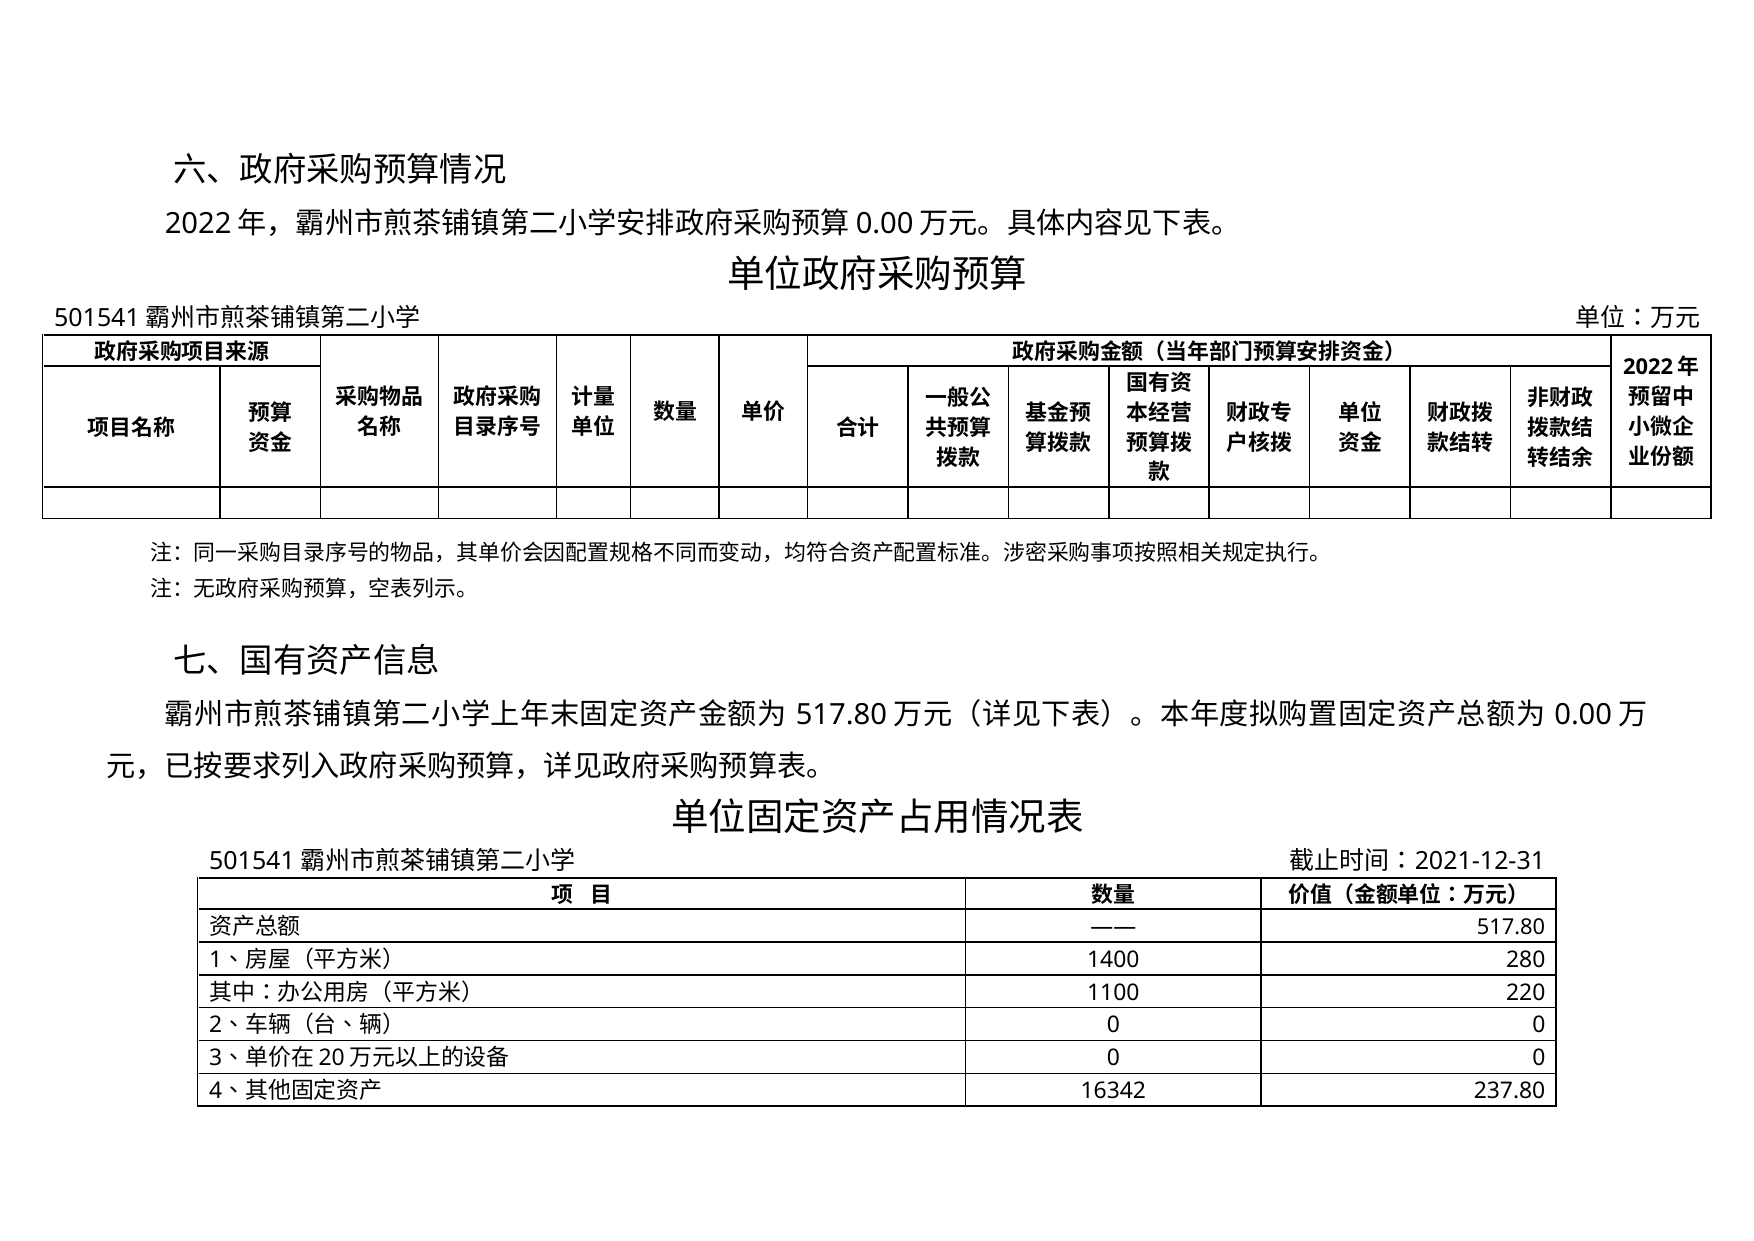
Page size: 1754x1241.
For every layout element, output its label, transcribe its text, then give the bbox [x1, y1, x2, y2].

table_cell 基金预算拨款 [1009, 367, 1108, 486]
table_cell [557, 488, 630, 517]
table_cell 280 [1262, 943, 1555, 974]
table_cell [631, 488, 718, 517]
text 2022年，霸州市煎茶铺镇第二小学安排政府采购预算0.00万元。具体内容见下表。 [106, 192, 1648, 244]
table_cell 财政专户核拨 [1210, 367, 1309, 486]
table_cell 其中：办公用房（平方米） [198, 975, 965, 1007]
text 注：同一采购目录序号的物品，其单价会因配置规格不同而变动，均符合资产配置标准。涉密采购事项按照相关规定执行。 [106, 519, 1648, 571]
table_cell 数量 [966, 879, 1260, 908]
table_cell 0 [966, 1008, 1260, 1039]
table_cell [720, 488, 807, 517]
table_cell [1612, 488, 1710, 517]
table_cell [1411, 488, 1510, 517]
text 霸州市煎茶铺镇第二小学上年末固定资产金额为517.80万元（详见下表）。本年度拟购置固定资产总额为0.00万元，已按要求列入政府采购预算，详见政府采购预算表。 [106, 683, 1648, 787]
text 单位政府采购预算 [106, 244, 1648, 298]
table_header 单位：万元 [808, 300, 1710, 334]
table_cell 1400 [966, 943, 1260, 974]
text 六、政府采购预算情况 [106, 143, 1648, 191]
table_cell 预算 资金 [221, 367, 320, 486]
table_cell 计量 单位 [557, 336, 630, 486]
table_header 501541霸州市煎茶铺镇第二小学 [43, 300, 807, 334]
table_cell [43, 487, 219, 517]
table_cell [1310, 488, 1409, 517]
table_cell 220 [1262, 976, 1555, 1007]
table_cell [1110, 488, 1208, 517]
table_cell [1210, 488, 1309, 517]
table_cell 资产总额 [198, 909, 965, 941]
table_cell [1009, 488, 1108, 517]
table_cell 财政拨 款结转 [1411, 367, 1510, 486]
table_cell 4、其他固定资产 [198, 1074, 965, 1105]
table_cell 1、房屋（平方米） [198, 942, 965, 974]
table_cell [321, 488, 438, 517]
table_cell [221, 488, 320, 517]
table_header 截止时间：2021-12-31 [966, 843, 1555, 877]
table_cell 单价 [720, 336, 807, 486]
table_cell 3、单价在20万元以上的设备 [198, 1041, 965, 1072]
table_cell 合计 [808, 367, 907, 486]
table_cell 项 目 [198, 878, 965, 908]
table_cell 采购物品名称 [321, 336, 438, 486]
table_cell 16342 [966, 1074, 1260, 1105]
table_cell [439, 488, 556, 517]
table_cell 数量 [631, 336, 718, 486]
table_cell 非财政 拨款结 转结余 [1511, 367, 1610, 486]
table_cell 2022年 预留中 小微企 业份额 [1612, 336, 1710, 486]
table_cell [909, 488, 1008, 517]
table_cell 237.80 [1262, 1074, 1555, 1105]
table_cell 价值（金额单位：万元） [1262, 879, 1555, 908]
table_cell 517.80 [1262, 910, 1555, 941]
table_cell 2、车辆（台、辆） [198, 1008, 965, 1039]
table_cell 国有资本经营预算拨款 [1110, 367, 1208, 486]
table_cell 0 [966, 1041, 1260, 1072]
table_cell 0 [1262, 1041, 1555, 1072]
text 单位固定资产占用情况表 [106, 787, 1648, 841]
table_cell 一般公共预算拨款 [909, 367, 1008, 486]
table_cell 单位 资金 [1310, 367, 1409, 486]
text 注：无政府采购预算，空表列示。 [106, 571, 1648, 603]
table_cell —— [966, 910, 1260, 941]
table_cell 1100 [966, 976, 1260, 1007]
table_header 501541霸州市煎茶铺镇第二小学 [198, 843, 965, 877]
table_cell 政府采购目录序号 [439, 336, 556, 486]
table_cell 政府采购金额（当年部门预算安排资金） [808, 336, 1610, 365]
table_cell 项目名称 [43, 366, 219, 486]
table_cell [1511, 488, 1610, 517]
text 七、国有资产信息 [106, 634, 1648, 682]
table_cell 0 [1262, 1008, 1555, 1039]
table_cell [808, 488, 907, 517]
table_cell 政府采购项目来源 [43, 335, 320, 365]
